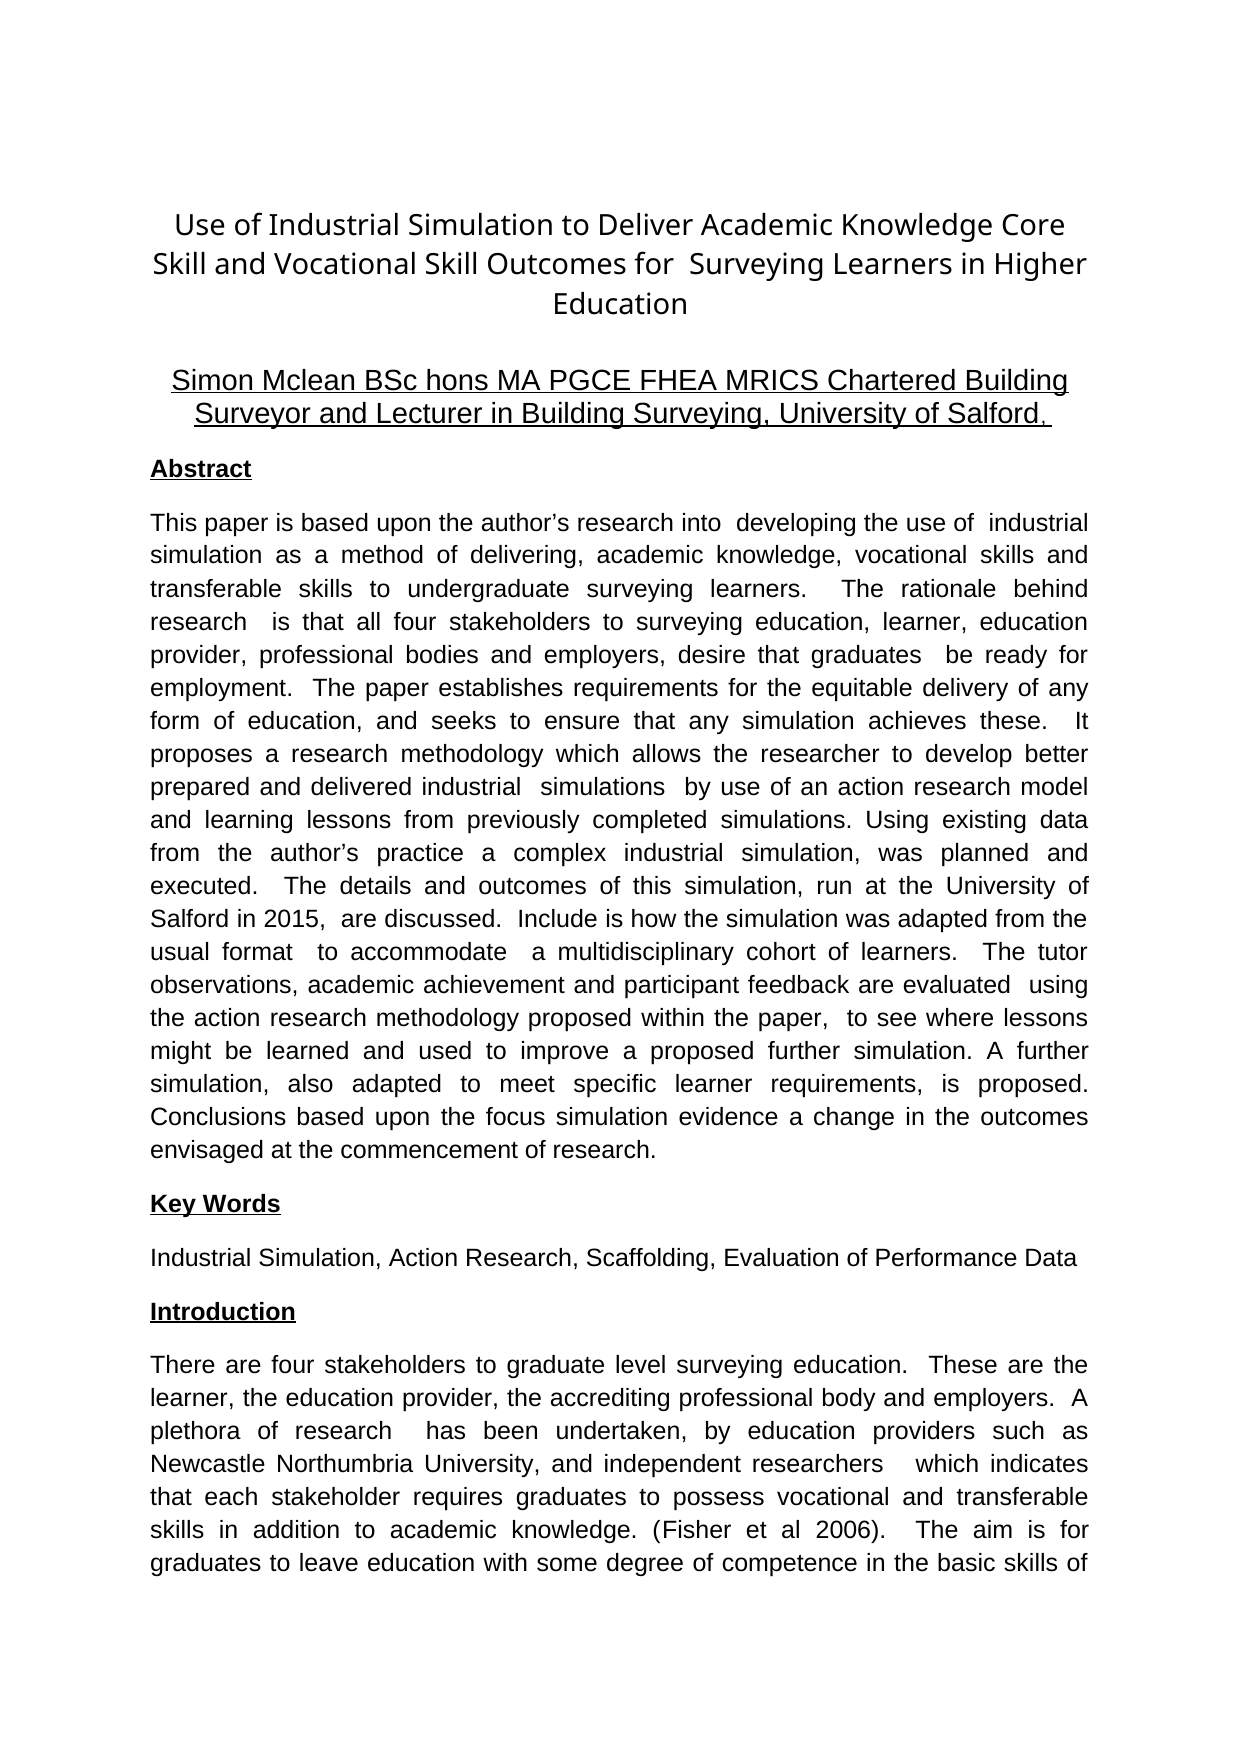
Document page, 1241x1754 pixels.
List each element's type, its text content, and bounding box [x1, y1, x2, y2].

text Industrial Simulation, Action Research, Scaffolding, Evaluation of Performance Data [150, 1243, 1090, 1271]
text Simon Mclean BSc hons MA PGCE FHEA MRICS Chartered Building Surveyor and Lecturer in Building Surveying, University of Salford, [150, 363, 1090, 430]
text Introduction [150, 1296, 1090, 1325]
text Use of Industrial Simulation to Deliver Academic Knowledge Core Skill and Vocational Skill Outcomes for Surveying Learners in Higher Education [150, 204, 1090, 323]
text Key Words [150, 1189, 1090, 1217]
text Abstract [150, 454, 1090, 482]
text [150, 1350, 1090, 1577]
text This paper is based upon the author’s research into developing the use of industrial simulation as a method of delivering, academic knowledge, vocational skills and transferable skills to undergraduate surveying learners. The rationale behind research is that all four stakeholders to surveying education, learner, education provider, professional bodies and employers, desire that graduates be ready for employment. The paper establishes requirements for the equitable delivery of any form of education, and seeks to ensure that any simulation achieves these. It proposes a research methodology which allows the researcher to develop better prepared and delivered industrial simulations by use of an action research model and learning lessons from previously completed simulations. Using existing data from the author’s practice a complex industrial simulation, was planned and executed. The details and outcomes of this simulation, run at the University of Salford in 2015, are discussed. Include is how the simulation was adapted from the usual format to accommodate a multidisciplinary cohort of learners. The tutor observations, academic achievement and participant feedback are evaluated using the action research methodology proposed within the paper, to see where lessons might be learned and used to improve a proposed further simulation. A further simulation, also adapted to meet specific learner requirements, is proposed. Conclusions based upon the focus simulation evidence a change in the outcomes envisaged at the commencement of research. [150, 507, 1090, 1164]
